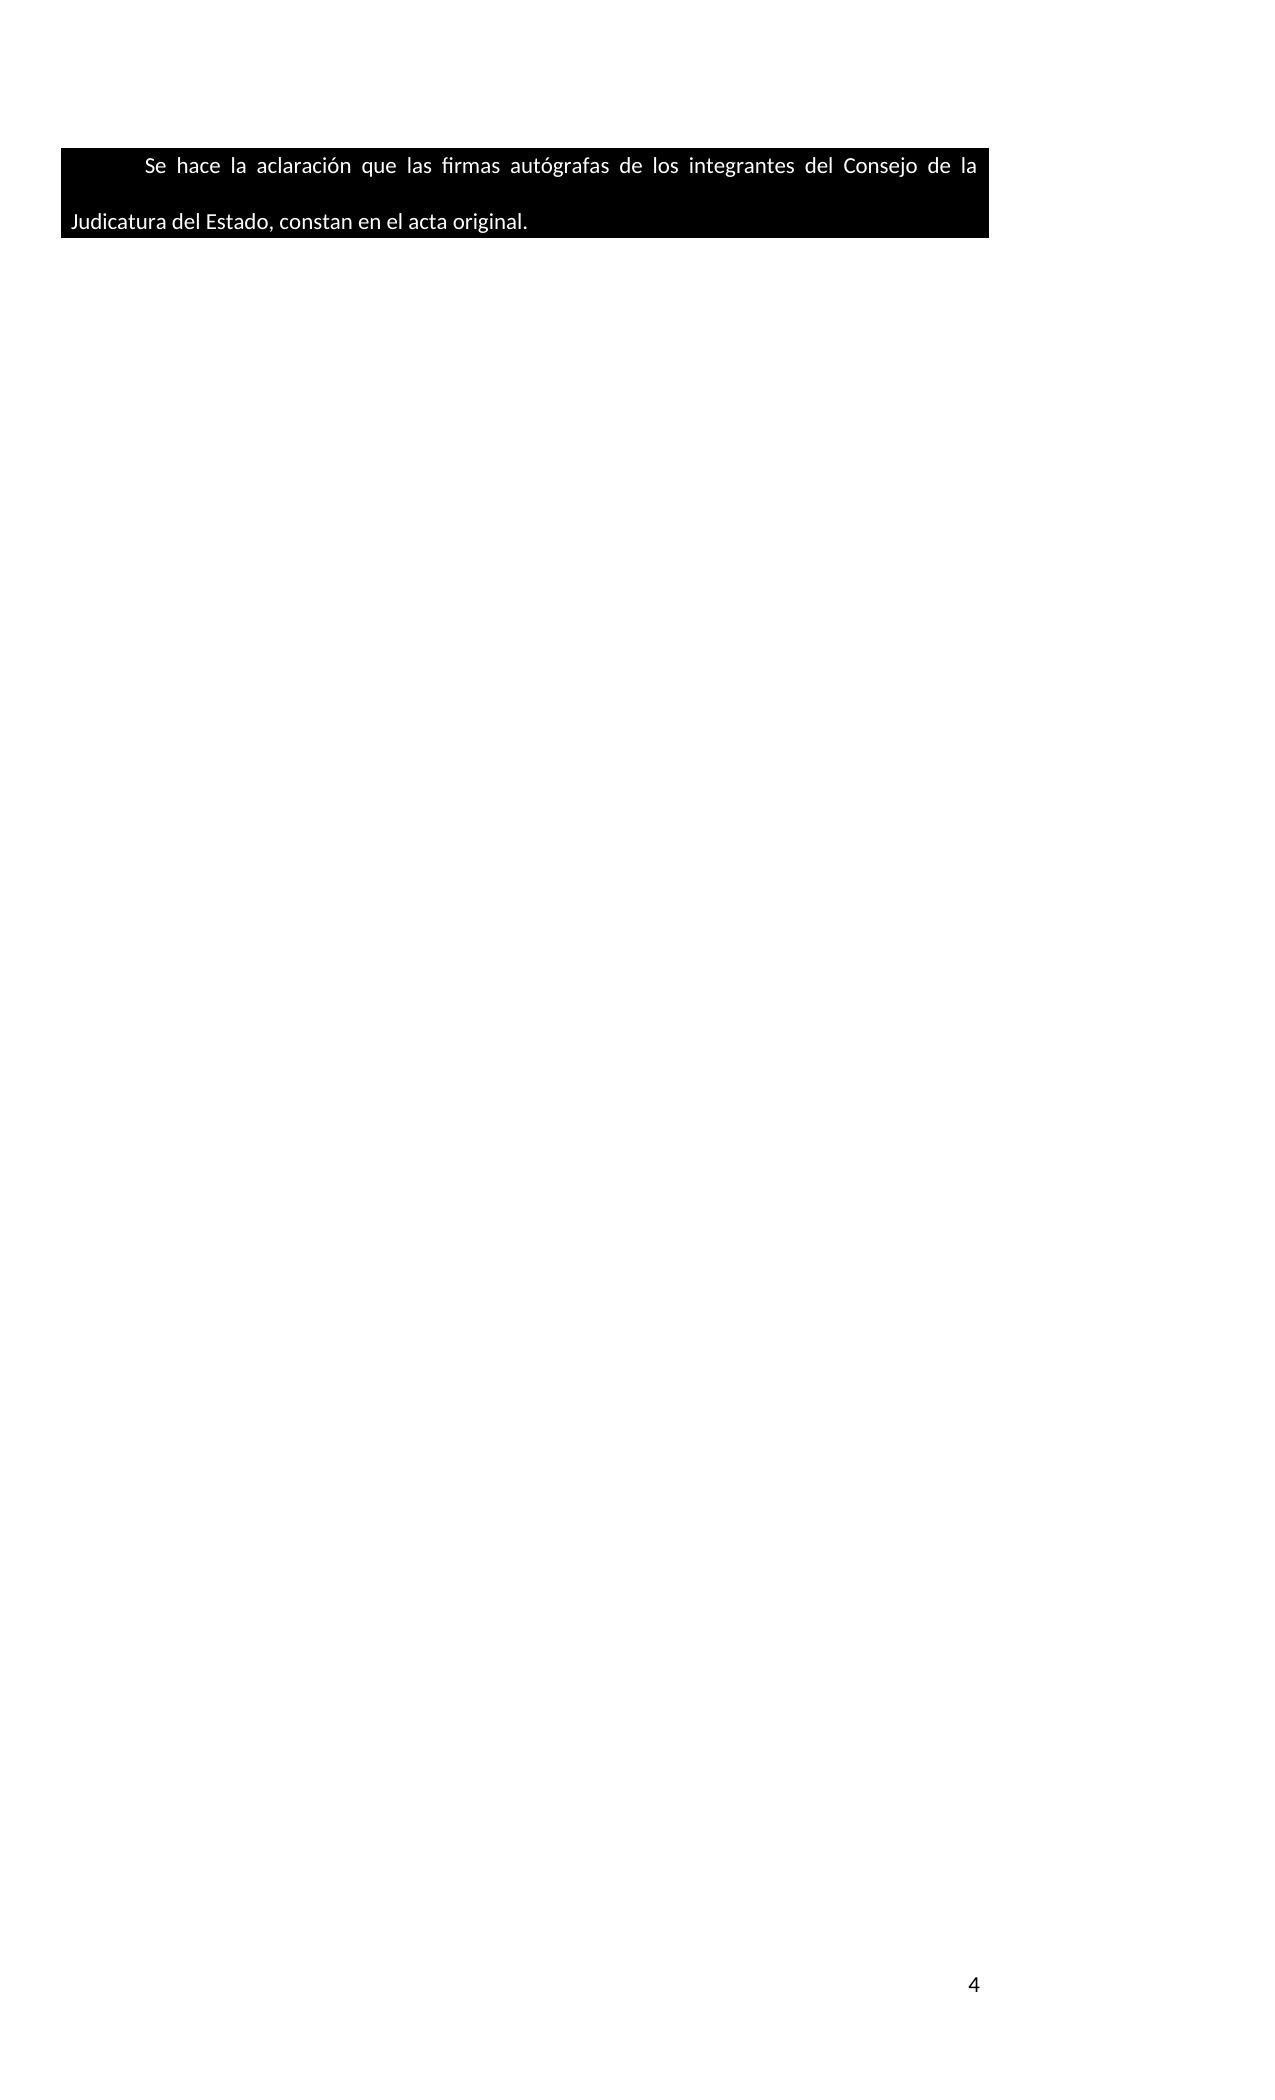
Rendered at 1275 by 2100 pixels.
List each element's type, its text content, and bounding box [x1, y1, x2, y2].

text Se hace la aclaración que las firmas autógrafas de los integrantes del Consejo de la Judicatura del Estado, constan en el acta original. [63, 149, 988, 237]
